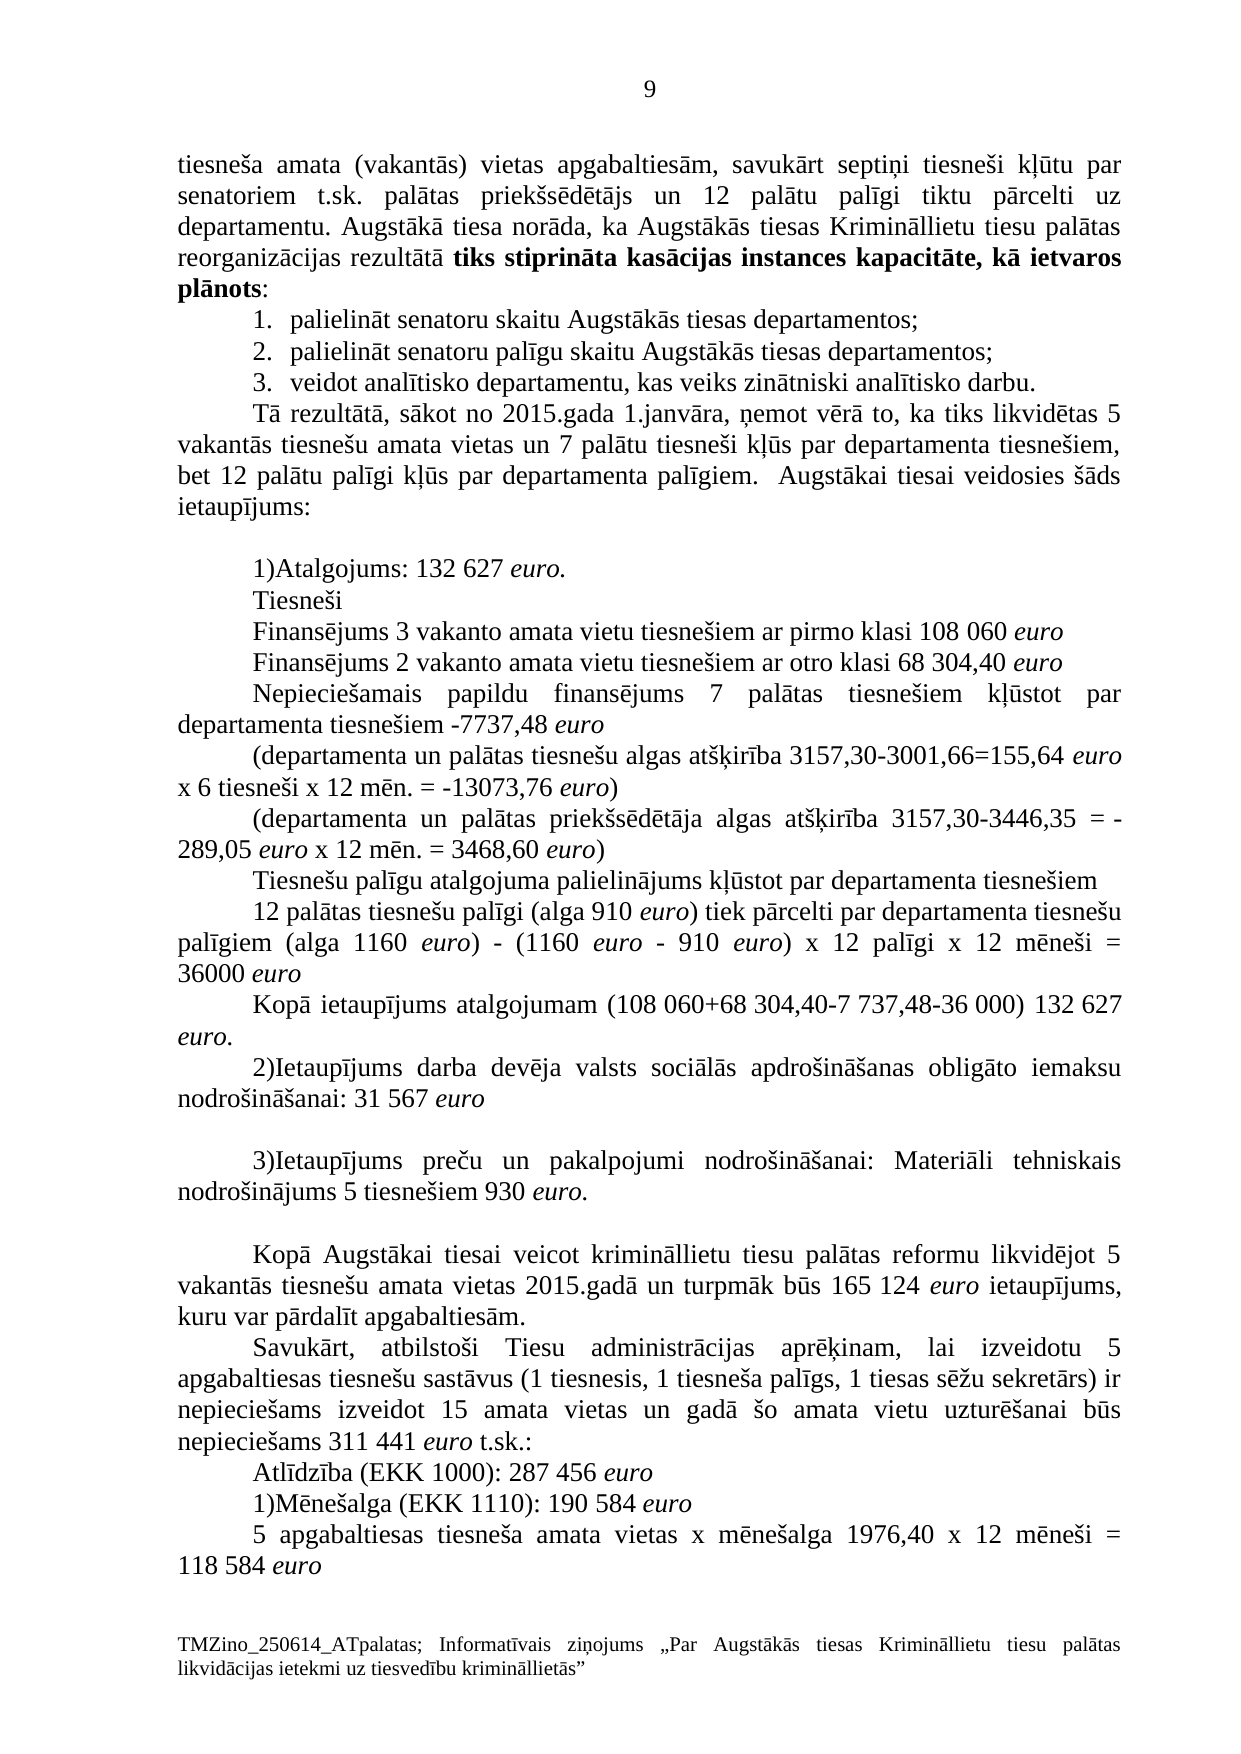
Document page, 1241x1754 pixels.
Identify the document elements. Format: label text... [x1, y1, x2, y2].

list palielināt senatoru skaitu Augstākās tiesas departamentos; [252, 303, 1122, 334]
text (departamenta un palātas tiesnešu algas atšķirība 3157,30-3001,66=155,64 euro x 6 tiesneši x 12 mēn. = -13073,76 euro) [177, 739, 1122, 802]
text 1)Atalgojums: 132 627 euro. [177, 553, 1122, 584]
text Tiesneši [177, 584, 1122, 615]
text Finansējums 2 vakanto amata vietu tiesnešiem ar otro klasi 68 304,40 euro [177, 646, 1122, 677]
text Nepieciešamais papildu finansējums 7 palātas tiesnešiem kļūstot par departamenta tiesnešiem -7737,48 euro [177, 677, 1122, 739]
text 12 palātas tiesnešu palīgi (alga 910 euro) tiek pārcelti par departamenta tiesnešu palīgiem (alga 1160 euro) - (1160 euro - 910 euro) x 12 palīgi x 12 mēneši = 36000 euro [177, 895, 1122, 989]
text Kopā ietaupījums atalgojumam (108 060+68 304,40-7 737,48-36 000) 132 627 euro. [177, 989, 1122, 1051]
list veidot analītisko departamentu, kas veiks zinātniski analītisko darbu. [252, 366, 1122, 397]
list palielināt senatoru palīgu skaitu Augstākās tiesas departamentos; [252, 334, 1122, 366]
text (departamenta un palātas priekšsēdētāja algas atšķirība 3157,30-3446,35 = -289,05 euro x 12 mēn. = 3468,60 euro) [177, 802, 1122, 864]
text 5 apgabaltiesas tiesneša amata vietas x mēnešalga 1976,40 x 12 mēneši = 118 584 euro [177, 1518, 1122, 1580]
text Tiesnešu palīgu atalgojuma palielinājums kļūstot par departamenta tiesnešiem [177, 864, 1122, 895]
text Atlīdzība (EKK 1000): 287 456 euro [177, 1456, 1122, 1487]
text 1)Mēnešalga (EKK 1110): 190 584 euro [177, 1487, 1122, 1518]
text Finansējums 3 vakanto amata vietu tiesnešiem ar pirmo klasi 108 060 euro [177, 615, 1122, 646]
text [177, 148, 1122, 303]
text Kopā Augstākai tiesai veicot krimināllietu tiesu palātas reformu likvidējot 5 vakantās tiesnešu amata vietas 2015.gadā un turpmāk būs 165 124 euro ietaupījums, kuru var pārdalīt apgabaltiesām. [177, 1238, 1122, 1331]
text 2)Ietaupījums darba devēja valsts sociālās apdrošināšanas obligāto iemaksu nodrošināšanai: 31 567 euro [177, 1051, 1122, 1113]
text Savukārt, atbilstoši Tiesu administrācijas aprēķinam, lai izveidotu 5 apgabaltiesas tiesnešu sastāvus (1 tiesnesis, 1 tiesneša palīgs, 1 tiesas sēžu sekretārs) ir nepieciešams izveidot 15 amata vietas un gadā šo amata vietu uzturēšanai būs nepieciešams 311 441 euro t.sk.: [177, 1331, 1122, 1456]
text 3)Ietaupījums preču un pakalpojumi nodrošināšanai: Materiāli tehniskais nodrošinājums 5 tiesnešiem 930 euro. [177, 1144, 1122, 1207]
text Tā rezultātā, sākot no 2015.gada 1.janvāra, ņemot vērā to, ka tiks likvidētas 5 vakantās tiesnešu amata vietas un 7 palātu tiesneši kļūs par departamenta tiesnešiem, bet 12 palātu palīgi kļūs par departamenta palīgiem. Augstākai tiesai veidosies šāds ietaupījums: [177, 397, 1122, 521]
